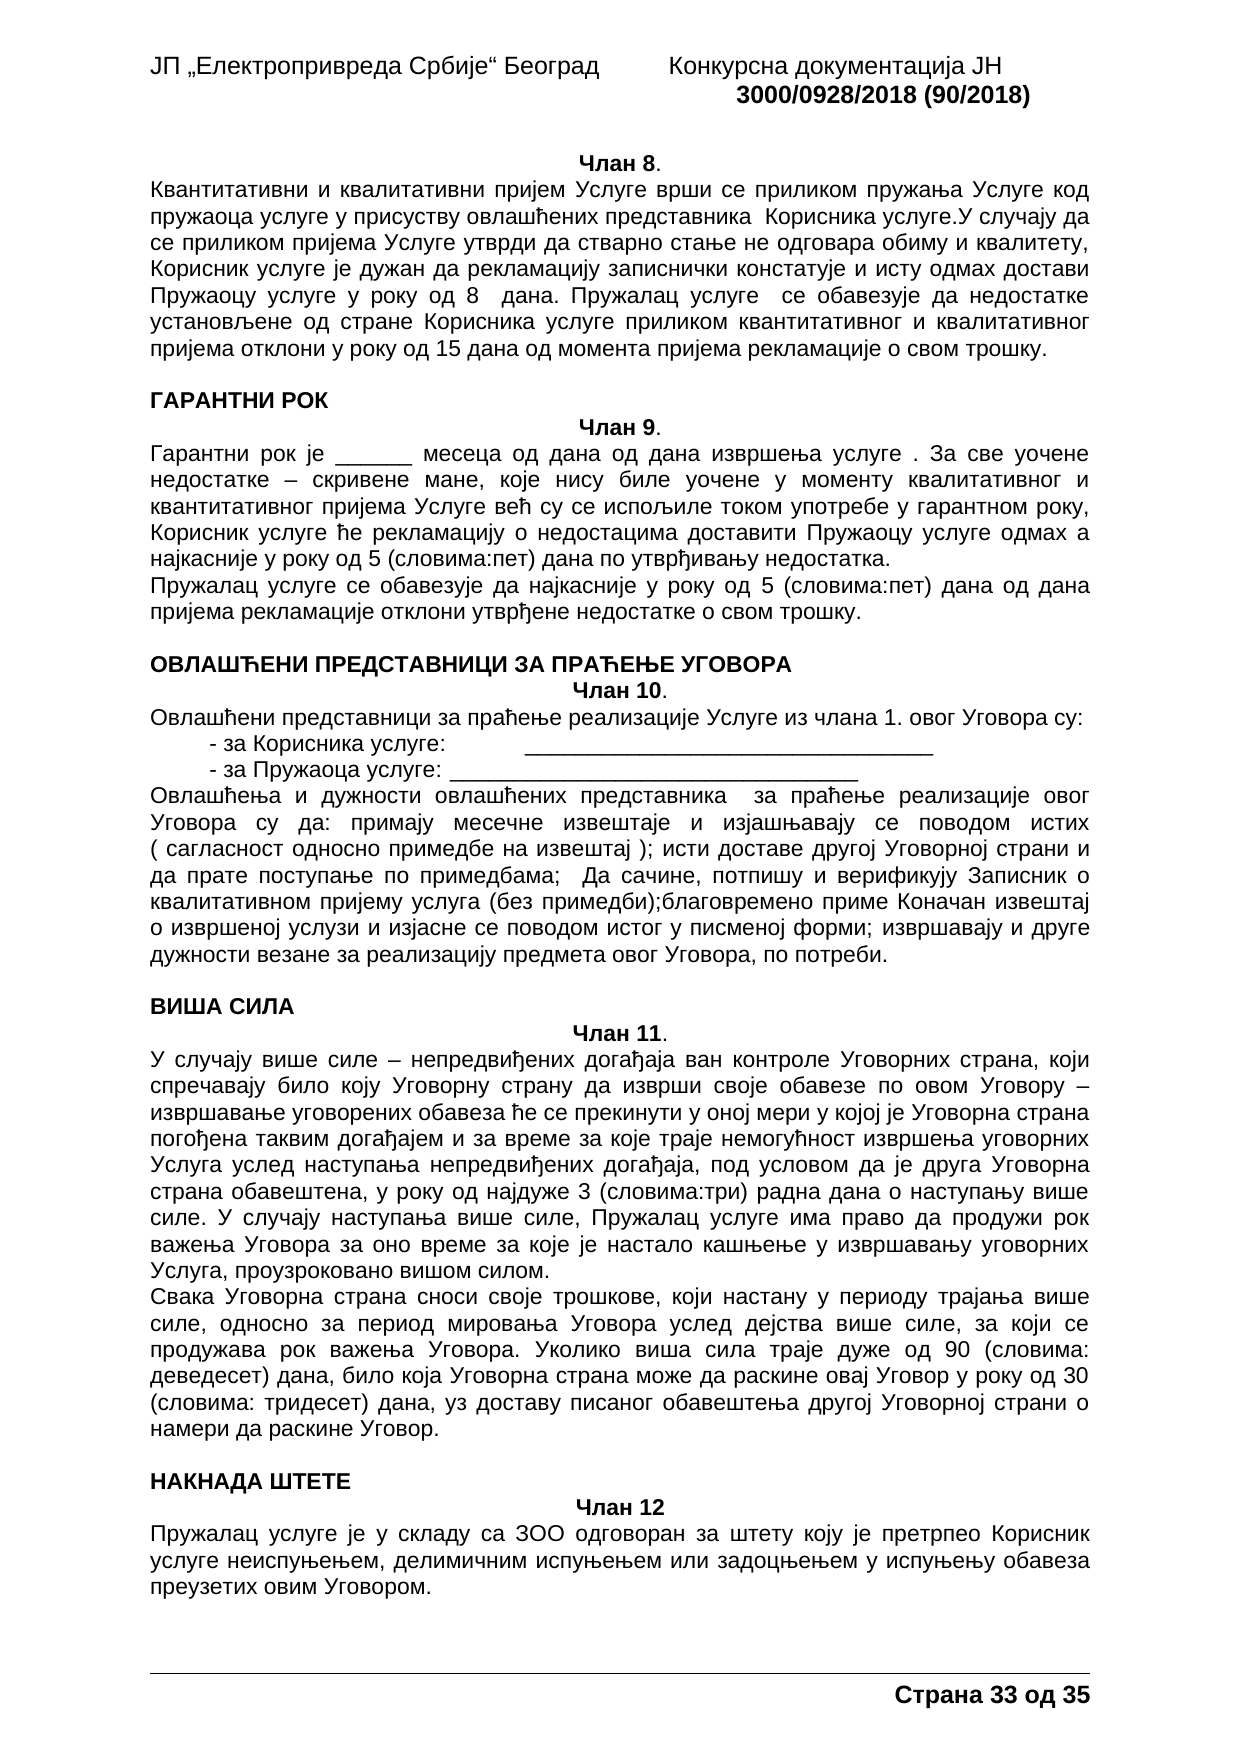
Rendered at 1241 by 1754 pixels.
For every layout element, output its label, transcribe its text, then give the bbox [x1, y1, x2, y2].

text Пружалац услуге је у складу са ЗОО одговоран за штету коју је претрпео Корисник услуге неиспуњењем, делимичним испуњењем или задоцњењем у испуњењу обавеза преузетих овим Уговором. [150, 1520, 1090, 1599]
text ВИША СИЛА [150, 993, 1090, 1020]
text Пружалац услуге се обавезује да најкасније у року од 5 (словима:пет) дана од дана пријема рекламације отклони утврђене недостатке о свом трошку. [150, 572, 1090, 624]
text ГАРАНТНИ РОК [150, 387, 1090, 413]
text Квантитативни и квалитативни пријем Услуге врши се приликом пружања Услуге код пружаоца услуге у присуству овлашћених представника Корисника услуге.У случају да се приликом пријема Услуге утврди да стварно стање не одговара обиму и квалитету, Корисник услуге је дужан да рекламацију записнички констатује и исту одмах достави Пружаоцу услуге у року од 8 дана. Пружалац услуге се обавезује да недостатке установљене од стране Корисника услуге приликом квантитативног и квалитативног пријема отклони у року од 15 дана од момента пријема рекламације о свом трошку. [150, 176, 1090, 361]
text ОВЛАШЋЕНИ ПРЕДСТАВНИЦИ ЗА ПРАЋЕЊЕ УГОВОРА [150, 651, 1090, 677]
text Овлашћени представници за праћење реализације Услуге из члана 1. овог Уговора су: [150, 703, 1090, 730]
text У случају више силе – непредвиђених догађаја ван контроле Уговорних страна, који спречавају било коју Уговорну страну да изврши своје обавезе по овом Уговору – извршавање уговорених обавеза ће се прекинути у оној мери у којој је Уговорна страна погођена таквим догађајем и за време за које траје немогућност извршења уговорних Услуга услед наступања непредвиђених догађаја, под условом да је друга Уговорна страна обавештена, у року од најдуже 3 (словима:три) радна дана о наступању више силе. У случају наступања више силе, Пружалац услуге има право да продужи рок важења Уговора за оно време за које је настало кашњење у извршавању уговорних Услуга, проузроковано вишом силом. [150, 1046, 1090, 1283]
text Члан 10. [150, 677, 1090, 703]
text Члан 8. [150, 150, 1090, 176]
text - за Пружаоца услуге: ________________________________ [150, 756, 1090, 782]
text Члан 11. [150, 1020, 1090, 1046]
text НАКНАДА ШТЕТЕ [150, 1468, 1090, 1494]
text Свака Уговорна страна сноси своје трошкове, који настану у периоду трајања више силе, односно за период мировања Уговора услед дејства више силе, за који се продужава рок важења Уговора. Уколико виша сила траје дуже од 90 (словима: деведесет) дана, било која Уговорна страна може да раскине овај Уговор у року од 30 (словима: тридесет) дана, уз доставу писаног обавештења другој Уговорној страни о намери да раскине Уговор. [150, 1283, 1090, 1441]
text Члан 12 [150, 1494, 1090, 1520]
text Гарантни рок је ______ месеца од дана од дана извршења услуге . За све уочене недостатке – скривене мане, које нису биле уочене у моменту квалитативног и квантитативног пријема Услуге већ су се испољиле током употребе у гарантном року, Корисник услуге ће рекламацију о недостацима доставити Пружаоцу услуге одмах а најкасније у року од 5 (словима:пет) дана по утврђивању недостатка. [150, 440, 1090, 572]
text Члан 9. [150, 413, 1090, 440]
text Овлашћења и дужности овлашћених представника за праћење реализације овог Уговора су да: примају месечне извештаје и изјашњавају се поводом истих ( сагласност односно примедбе на извештај ); исти доставе другој Уговорној страни и да прате поступање по примедбама; Да сачине, потпишу и верификују Записник о квалитативном пријему услуга (без примедби);благовремено приме Коначан извештај о извршеној услузи и изјасне се поводом истог у писменој форми; извршавају и друге дужности везане за реализацију предмета овог Уговора, по потреби. [150, 782, 1090, 967]
text - за Корисника услуге: ________________________________ [150, 730, 1090, 756]
